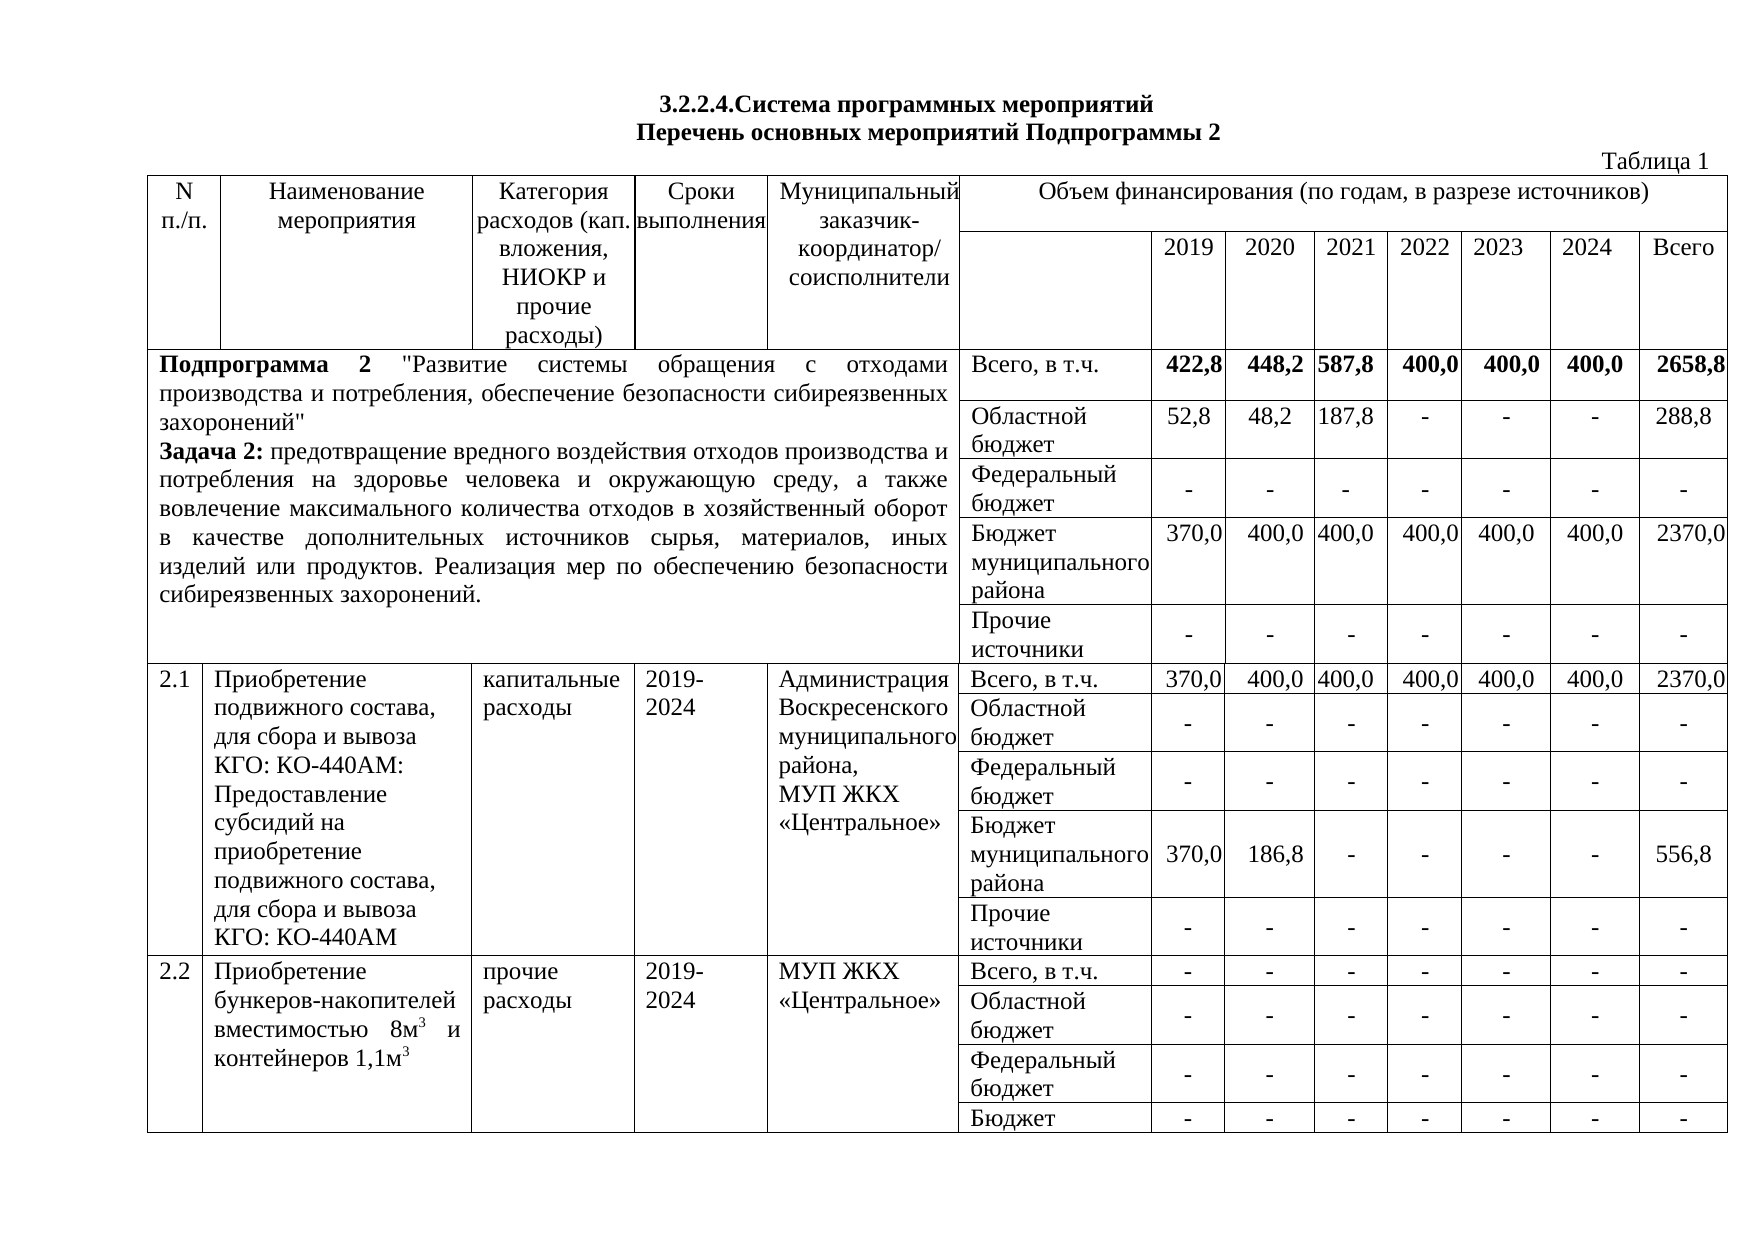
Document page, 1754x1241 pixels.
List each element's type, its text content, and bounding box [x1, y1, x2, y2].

table_cell 400,0 [1388, 664, 1461, 692]
table_cell Федеральный бюджет [960, 459, 1151, 517]
table_cell - [1640, 459, 1727, 517]
table_header Категория расходов (кап. вложения, НИОКР и прочие расходы) [473, 176, 634, 348]
table_cell - [1551, 605, 1639, 663]
table_cell - [1462, 1103, 1550, 1132]
table_cell - [1551, 986, 1639, 1044]
table_cell - [1388, 752, 1461, 809]
table_cell - [1551, 956, 1639, 985]
table_cell Областной бюджет [960, 401, 1151, 458]
table_cell 2.1 [148, 664, 202, 955]
table_cell - [1152, 694, 1224, 751]
table_cell - [1152, 1045, 1224, 1102]
table_cell 2022 [1388, 232, 1461, 348]
table_cell - [1152, 986, 1224, 1044]
table_cell - [1551, 459, 1639, 517]
table_cell - [1462, 694, 1550, 751]
table_cell - [1640, 1103, 1727, 1132]
table_cell Всего [1640, 232, 1727, 348]
table_cell - [1152, 605, 1225, 663]
table_cell - [1315, 811, 1387, 897]
table_cell - [1388, 605, 1461, 663]
table_cell Приобретение подвижного состава, для сбора и вывоза КГО: КО-440АМ: Предоставление субсидий на приобретение подвижного состава, для сбора и вывоза КГО: КО-440АМ [203, 664, 471, 955]
table_cell - [1640, 898, 1727, 955]
table_cell - [1462, 1045, 1550, 1102]
table_cell - [1640, 986, 1727, 1044]
table_cell [960, 232, 1151, 348]
table_cell - [1315, 898, 1387, 955]
table_cell - [1315, 986, 1387, 1044]
table_cell 2019- 2024 [635, 664, 767, 955]
table_cell Всего, в т.ч. [959, 664, 1151, 692]
table_cell 400,0 [1315, 664, 1387, 692]
table_cell 48,2 [1226, 401, 1314, 458]
table_cell Бюджет муниципального района [959, 811, 1151, 897]
table_cell - [1462, 401, 1550, 458]
table_cell - [1640, 956, 1727, 985]
table_cell - [1551, 811, 1639, 897]
table_cell 400,0 [1551, 518, 1639, 604]
table_cell 587,8 [1315, 350, 1387, 400]
table_cell 2024 [1551, 232, 1639, 348]
table_cell 400,0 [1462, 350, 1550, 400]
table_header Муниципальный заказчик-координатор/ соисполнители [768, 176, 959, 348]
table_cell - [1640, 1045, 1727, 1102]
table_cell 400,0 [1315, 518, 1387, 604]
table_cell 370,0 [1152, 664, 1224, 692]
table_cell 186,8 [1225, 811, 1314, 897]
table_cell - [1388, 956, 1461, 985]
table_cell капитальные расходы [472, 664, 634, 955]
table_cell Федеральный бюджет [959, 752, 1151, 809]
table_cell 2019- 2024 [635, 956, 767, 1132]
table_cell 370,0 [1152, 518, 1225, 604]
table_cell Областной бюджет [959, 694, 1151, 751]
table_cell - [1388, 459, 1461, 517]
table_cell - [1640, 752, 1727, 809]
table_cell Всего, в т.ч. [960, 350, 1151, 400]
table_cell Прочие источники [960, 605, 1151, 663]
table_cell 400,0 [1388, 518, 1461, 604]
table_cell - [1462, 752, 1550, 809]
table_cell - [1226, 459, 1314, 517]
table_header Наименование мероприятия [221, 176, 472, 348]
table_cell 400,0 [1462, 664, 1550, 692]
table_cell Всего, в т.ч. [959, 956, 1151, 985]
table_cell Администрация Воскресенского муниципального района, МУП ЖКХ «Центральное» [768, 664, 958, 955]
table_cell 2658,8 [1640, 350, 1727, 400]
table_cell - [1225, 898, 1314, 955]
table_cell 400,0 [1462, 518, 1550, 604]
table_cell - [1462, 459, 1550, 517]
text Таблица 1 [148, 146, 1709, 175]
table_cell - [1152, 459, 1225, 517]
table_cell - [1225, 1045, 1314, 1102]
table_cell - [1462, 898, 1550, 955]
table_cell 400,0 [1388, 350, 1461, 400]
table_cell - [1315, 459, 1387, 517]
table_cell 2019 [1152, 232, 1225, 348]
table_cell 400,0 [1226, 518, 1314, 604]
table_cell - [1388, 1045, 1461, 1102]
table_cell - [1315, 1103, 1387, 1132]
table_cell - [1225, 1103, 1314, 1132]
table_cell - [1315, 694, 1387, 751]
table_cell - [1551, 1103, 1639, 1132]
table_cell - [1388, 1103, 1461, 1132]
table_cell 2020 [1226, 232, 1314, 348]
table_cell - [1388, 986, 1461, 1044]
table_cell - [1388, 401, 1461, 458]
table_cell - [1388, 811, 1461, 897]
table_cell - [1551, 898, 1639, 955]
table_header Объем финансирования (по годам, в разрезе источников) [960, 176, 1727, 231]
table_cell 400,0 [1551, 350, 1639, 400]
table_cell - [1152, 956, 1224, 985]
table_cell 2023 [1462, 232, 1550, 348]
table_cell - [1462, 811, 1550, 897]
table_cell - [1152, 752, 1224, 809]
table_cell - [1551, 694, 1639, 751]
table_cell 556,8 [1640, 811, 1727, 897]
table_cell 400,0 [1225, 664, 1314, 692]
table_cell 370,0 [1152, 811, 1224, 897]
table_cell 2021 [1315, 232, 1387, 348]
table_cell Областной бюджет [959, 986, 1151, 1044]
table_cell - [1640, 605, 1727, 663]
table_cell 2370,0 [1640, 664, 1727, 692]
table_cell 400,0 [1551, 664, 1639, 692]
table_cell 448,2 [1226, 350, 1314, 400]
table_header N п./п. [148, 176, 220, 348]
text Перечень основных мероприятий Подпрограммы 2 [148, 117, 1709, 146]
table_cell Подпрограмма 2 "Развитие системы обращения с отходами производства и потребления, обеспечение безопасности сибиреязвенных захоронений" Задача 2: предотвращение вредного воздействия отходов производства и потребления на здоровье человека и окружающую среду, а также вовлечение максимального количества отходов в хозяйственный оборот в качестве дополнительных источников сырья, материалов, иных изделий или продуктов. Реализация мер по обеспечению безопасности сибиреязвенных захоронений. [148, 350, 959, 663]
table_cell - [1388, 898, 1461, 955]
table_cell - [1462, 956, 1550, 985]
table_cell МУП ЖКХ «Центральное» [768, 956, 958, 1132]
table_cell - [1152, 898, 1224, 955]
table_cell - [1225, 752, 1314, 809]
table_cell - [1462, 605, 1550, 663]
table_cell - [1388, 694, 1461, 751]
table_cell - [1225, 694, 1314, 751]
table_cell Федеральный бюджет [959, 1045, 1151, 1102]
table_cell - [1315, 1045, 1387, 1102]
table_cell прочие расходы [472, 956, 634, 1132]
table_cell - [1551, 752, 1639, 809]
table_cell - [1225, 986, 1314, 1044]
table_cell 187,8 [1315, 401, 1387, 458]
table_cell - [1551, 1045, 1639, 1102]
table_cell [959, 1103, 1151, 1132]
table_cell - [1315, 956, 1387, 985]
table_cell 2370,0 [1640, 518, 1727, 604]
table_cell - [1462, 986, 1550, 1044]
table_cell - [1315, 605, 1387, 663]
table_cell - [1551, 401, 1639, 458]
table_cell - [1225, 956, 1314, 985]
table_cell - [1315, 752, 1387, 809]
table_cell Приобретение бункеров-накопителей вместимостью 8м3 и контейнеров 1,1м3 [203, 956, 471, 1132]
table_cell 52,8 [1152, 401, 1225, 458]
table_cell 422,8 [1152, 350, 1225, 400]
table_cell - [1226, 605, 1314, 663]
table_cell Бюджет муниципального района [960, 518, 1151, 604]
table_cell - [1640, 694, 1727, 751]
table_cell 288,8 [1640, 401, 1727, 458]
table_header Сроки выполнения [636, 176, 767, 348]
table_cell - [1152, 1103, 1224, 1132]
table_cell 2.2 [148, 956, 202, 1132]
table_cell Прочие источники [959, 898, 1151, 955]
text 3.2.2.4.Система программных мероприятий [148, 89, 1665, 117]
